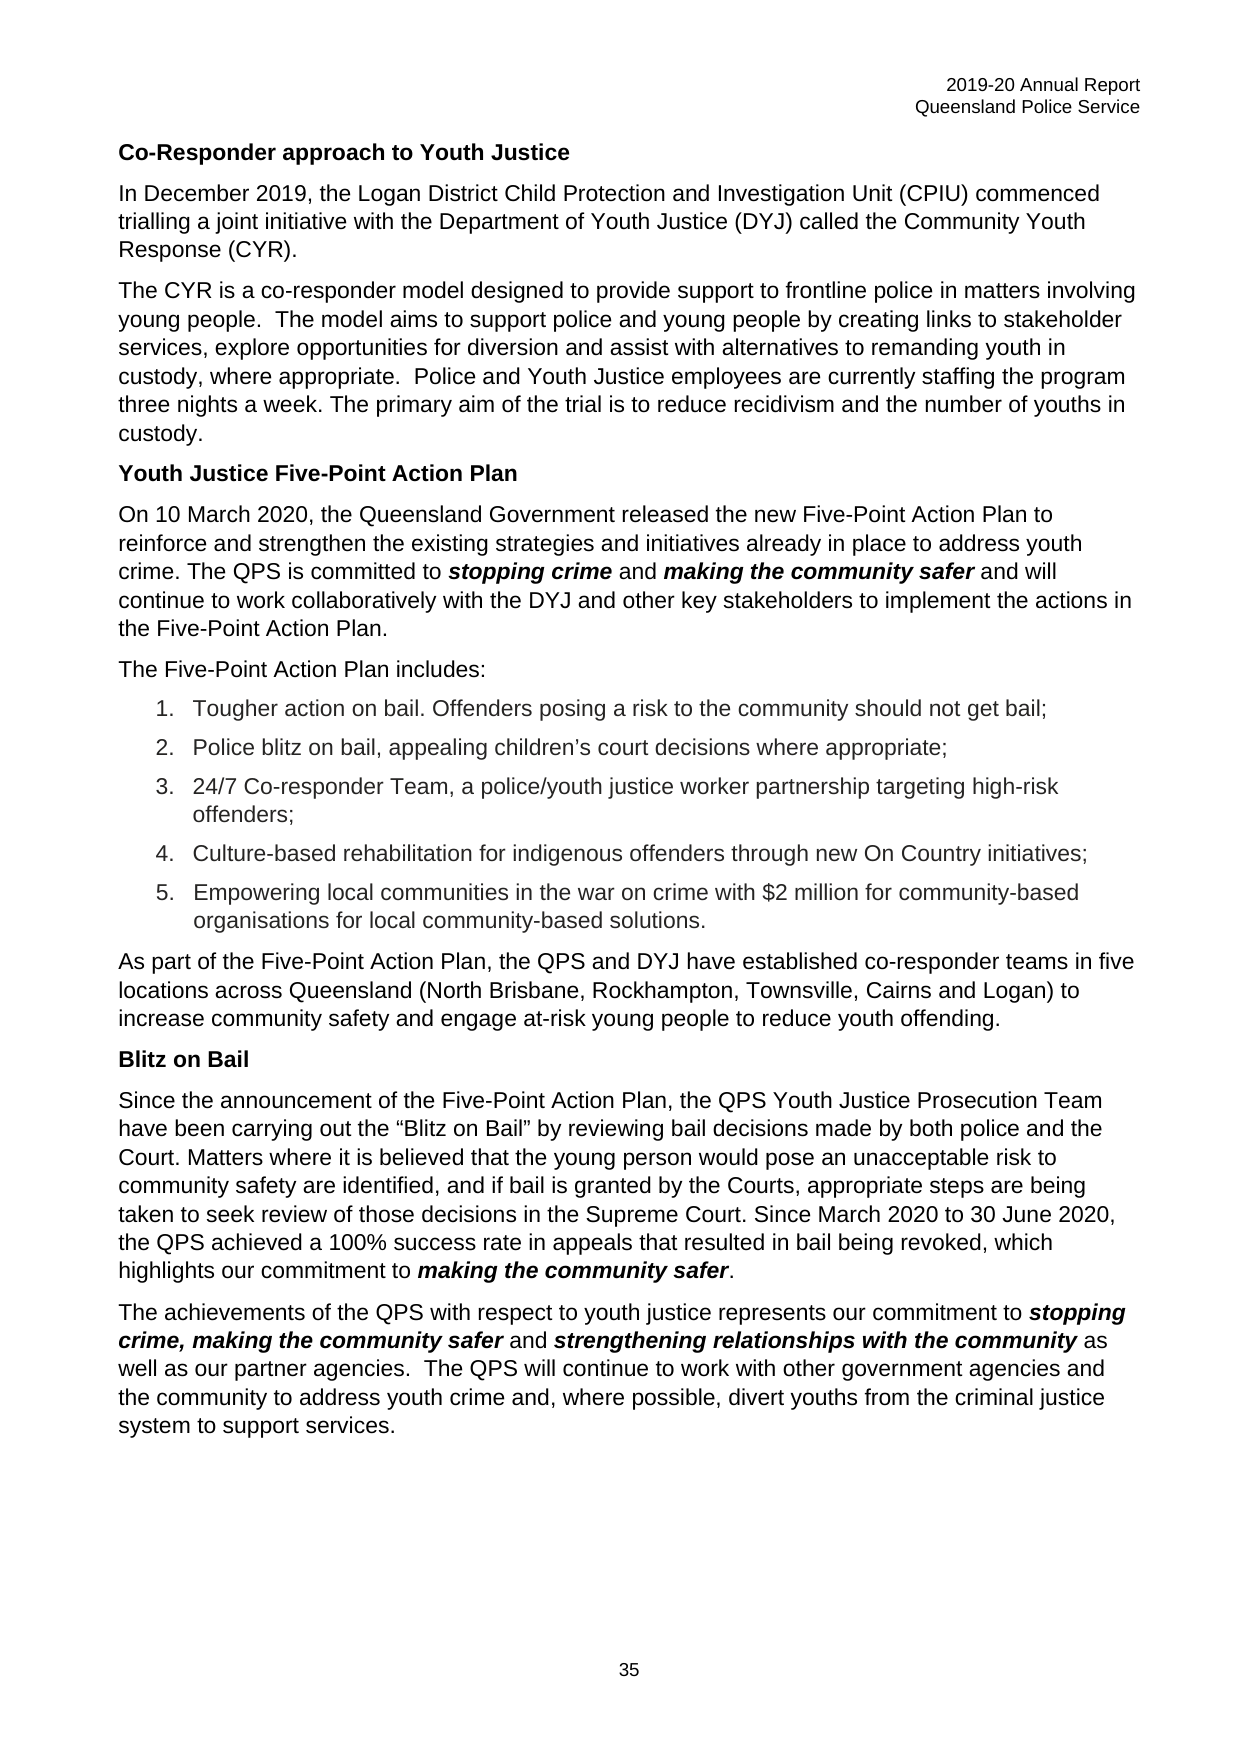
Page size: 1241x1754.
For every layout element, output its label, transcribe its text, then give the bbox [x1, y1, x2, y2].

text Co-Responder approach to Youth Justice [118, 138, 1140, 165]
text Blitz on Bail [118, 1046, 1140, 1072]
text As part of the Five-Point Action Plan, the QPS and DYJ have established co-responder teams in five locations across Queensland (North Brisbane, Rockhampton, Townsville, Cairns and Logan) to increase community safety and engage at-risk young people to reduce youth offending. [118, 948, 1140, 1031]
text Since the announcement of the Five-Point Action Plan, the QPS Youth Justice Prosecution Team have been carrying out the “Blitz on Bail” by reviewing bail decisions made by both police and the Court. Matters where it is believed that the young person would pose an unacceptable risk to community safety are identified, and if bail is granted by the Courts, appropriate steps are being taken to seek review of those decisions in the Supreme Court. Since March 2020 to 30 June 2020, the QPS achieved a 100% success rate in appeals that resulted in bail being revoked, which highlights our commitment to making the community safer. [118, 1087, 1140, 1284]
text The achievements of the QPS with respect to youth justice represents our commitment to stopping crime, making the community safer and strengthening relationships with the community as well as our partner agencies. The QPS will continue to work with other government agencies and the community to address youth crime and, where possible, divert youths from the criminal justice system to support services. [118, 1298, 1140, 1438]
list Tougher action on bail. Offenders posing a risk to the community should not get bail; [155, 695, 1140, 721]
text The CYR is a co-responder model designed to provide support to frontline police in matters involving young people. The model aims to support police and young people by creating links to stakeholder services, explore opportunities for diversion and assist with alternatives to remanding youth in custody, where appropriate. Police and Youth Justice employees are currently staffing the program three nights a week. The primary aim of the trial is to reduce recidivism and the number of youths in custody. [118, 277, 1140, 446]
list Culture-based rehabilitation for indigenous offenders through new On Country initiatives; [155, 840, 1140, 866]
list Empowering local communities in the war on crime with $2 million for community-based organisations for local community-based solutions. [156, 879, 1140, 933]
text In December 2019, the Logan District Child Protection and Investigation Unit (CPIU) commenced trialling a joint initiative with the Department of Youth Justice (DYJ) called the Community Youth Response (CYR). [118, 179, 1140, 263]
text On 10 March 2020, the Queensland Government released the new Five-Point Action Plan to reinforce and strengthen the existing strategies and initiatives already in place to address youth crime. The QPS is committed to stopping crime and making the community safer and will continue to work collaboratively with the DYJ and other key stakeholders to implement the actions in the Five-Point Action Plan. [118, 501, 1140, 641]
text Youth Justice Five-Point Action Plan [118, 460, 1140, 487]
list Police blitz on bail, appealing children’s court decisions where appropriate; [155, 734, 1140, 760]
text The Five-Point Action Plan includes: [118, 656, 1140, 682]
list 24/7 Co-responder Team, a police/youth justice worker partnership targeting high-risk offenders; [155, 773, 1140, 827]
